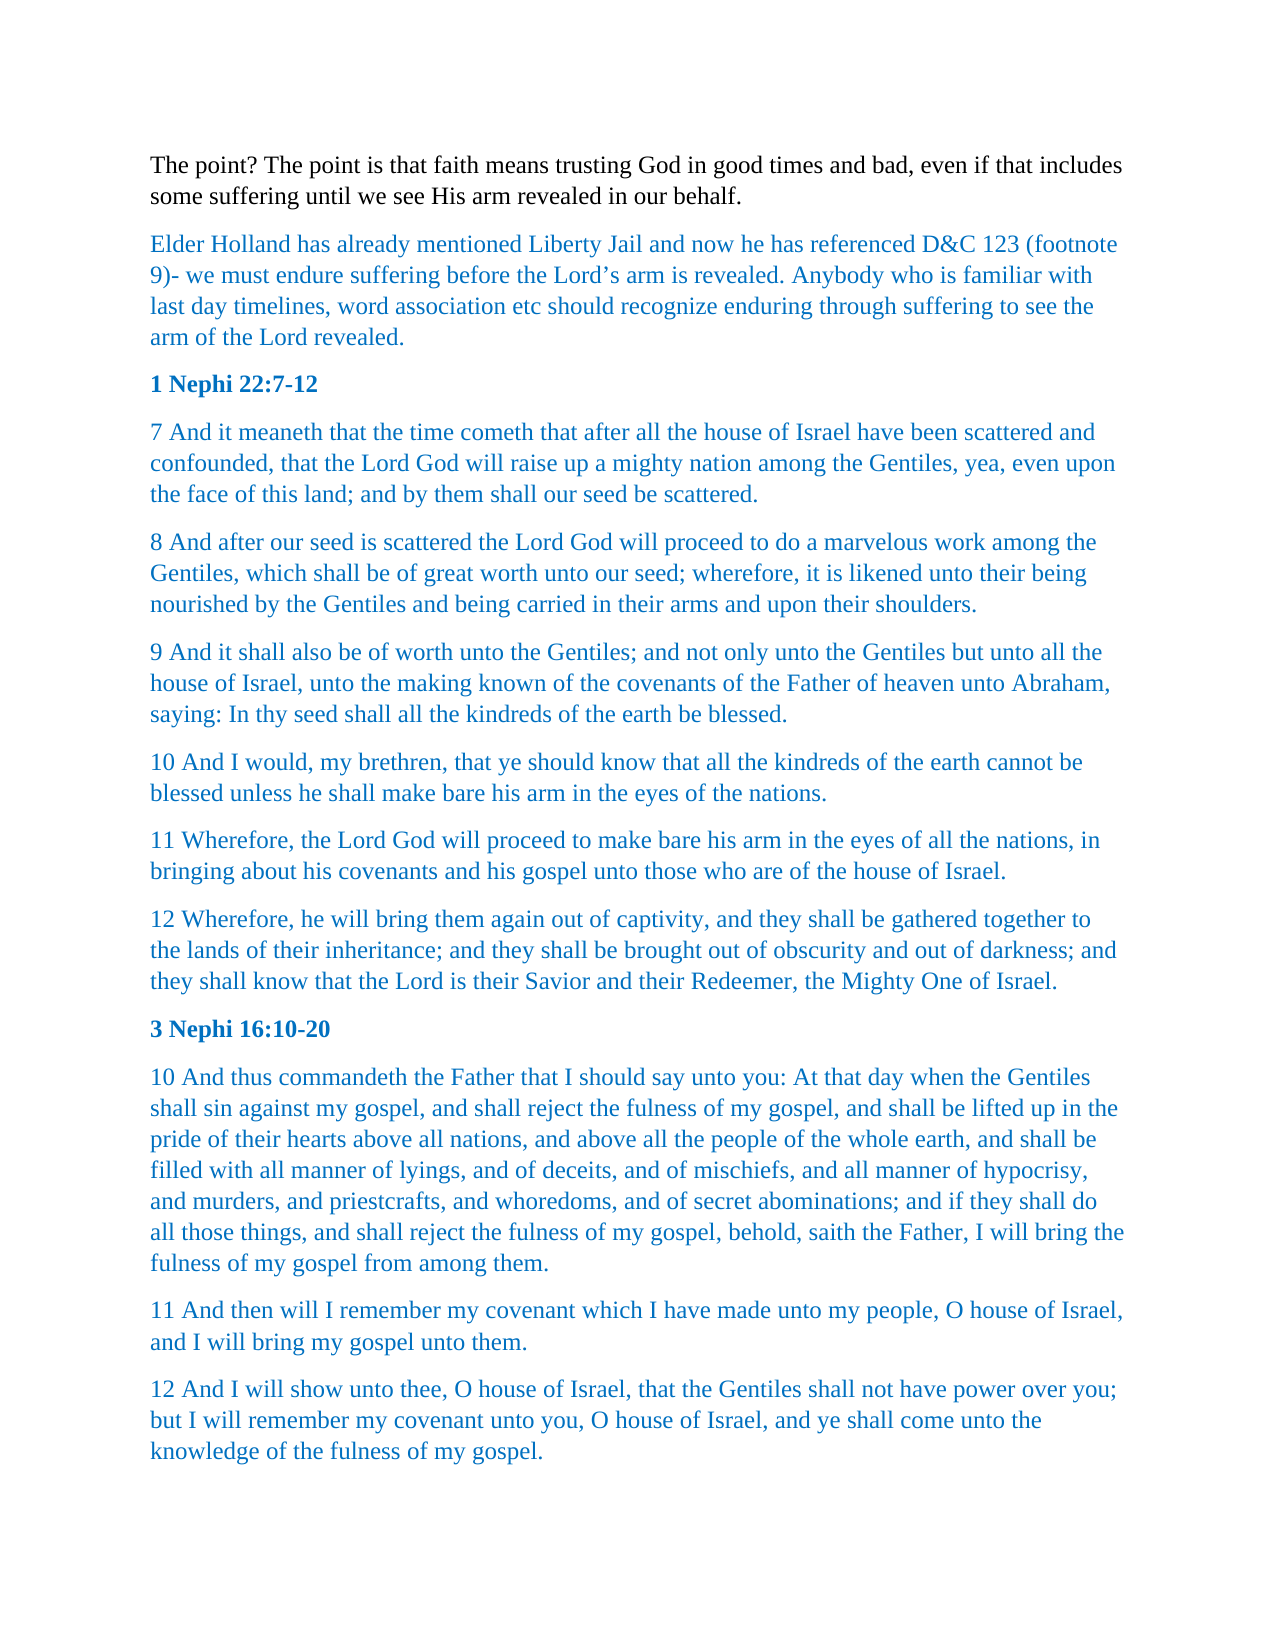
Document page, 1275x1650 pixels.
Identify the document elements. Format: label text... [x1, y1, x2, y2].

text The point? The point is that faith means trusting God in good times and bad, even if that includes some suffering until we see His arm revealed in our behalf. [150, 150, 1125, 210]
text 12 And I will show unto thee, O house of Israel, that the Gentiles shall not have power over you; but I will remember my covenant unto you, O house of Israel, and ye shall come unto the knowledge of the fulness of my gospel. [150, 1374, 1125, 1465]
text Elder Holland has already mentioned Liberty Jail and now he has referenced D&C 123 (footnote 9)- we must endure suffering before the Lord’s arm is revealed. Anybody who is familiar with last day timelines, word association etc should recognize enduring through suffering to see the arm of the Lord revealed. [150, 229, 1125, 351]
text 3 Nephi 16:10-20 [150, 1014, 1125, 1043]
text 1 Nephi 22:7-12 [150, 369, 1125, 398]
text 10 And I would, my brethren, that ye should know that all the kindreds of the earth cannot be blessed unless he shall make bare his arm in the eyes of the nations. [150, 747, 1125, 806]
text 10 And thus commandeth the Father that I should say unto you: At that day when the Gentiles shall sin against my gospel, and shall reject the fulness of my gospel, and shall be lifted up in the pride of their hearts above all nations, and above all the people of the whole earth, and shall be filled with all manner of lyings, and of deceits, and of mischiefs, and all manner of hypocrisy, and murders, and priestcrafts, and whoredoms, and of secret abominations; and if they shall do all those things, and shall reject the fulness of my gospel, behold, saith the Father, I will bring the fulness of my gospel from among them. [150, 1062, 1125, 1277]
text 11 Wherefore, the Lord God will proceed to make bare his arm in the eyes of all the nations, in bringing about his covenants and his gospel unto those who are of the house of Israel. [150, 825, 1125, 885]
text 7 And it meaneth that the time cometh that after all the house of Israel have been scattered and confounded, that the Lord God will raise up a mighty nation among the Gentiles, yea, even upon the face of this land; and by them shall our seed be scattered. [150, 417, 1125, 508]
text 11 And then will I remember my covenant which I have made unto my people, O house of Israel, and I will bring my gospel unto them. [150, 1296, 1125, 1355]
text 12 Wherefore, he will bring them again out of captivity, and they shall be gathered together to the lands of their inheritance; and they shall be brought out of obscurity and out of darkness; and they shall know that the Lord is their Savior and their Redeemer, the Mighty One of Israel. [150, 904, 1125, 995]
text 8 And after our seed is scattered the Lord God will proceed to do a marvelous work among the Gentiles, which shall be of great worth unto our seed; wherefore, it is likened unto their being nourished by the Gentiles and being carried in their arms and upon their shoulders. [150, 527, 1125, 618]
text 9 And it shall also be of worth unto the Gentiles; and not only unto the Gentiles but unto all the house of Israel, unto the making known of the covenants of the Father of heaven unto Abraham, saying: In thy seed shall all the kindreds of the earth be blessed. [150, 637, 1125, 728]
